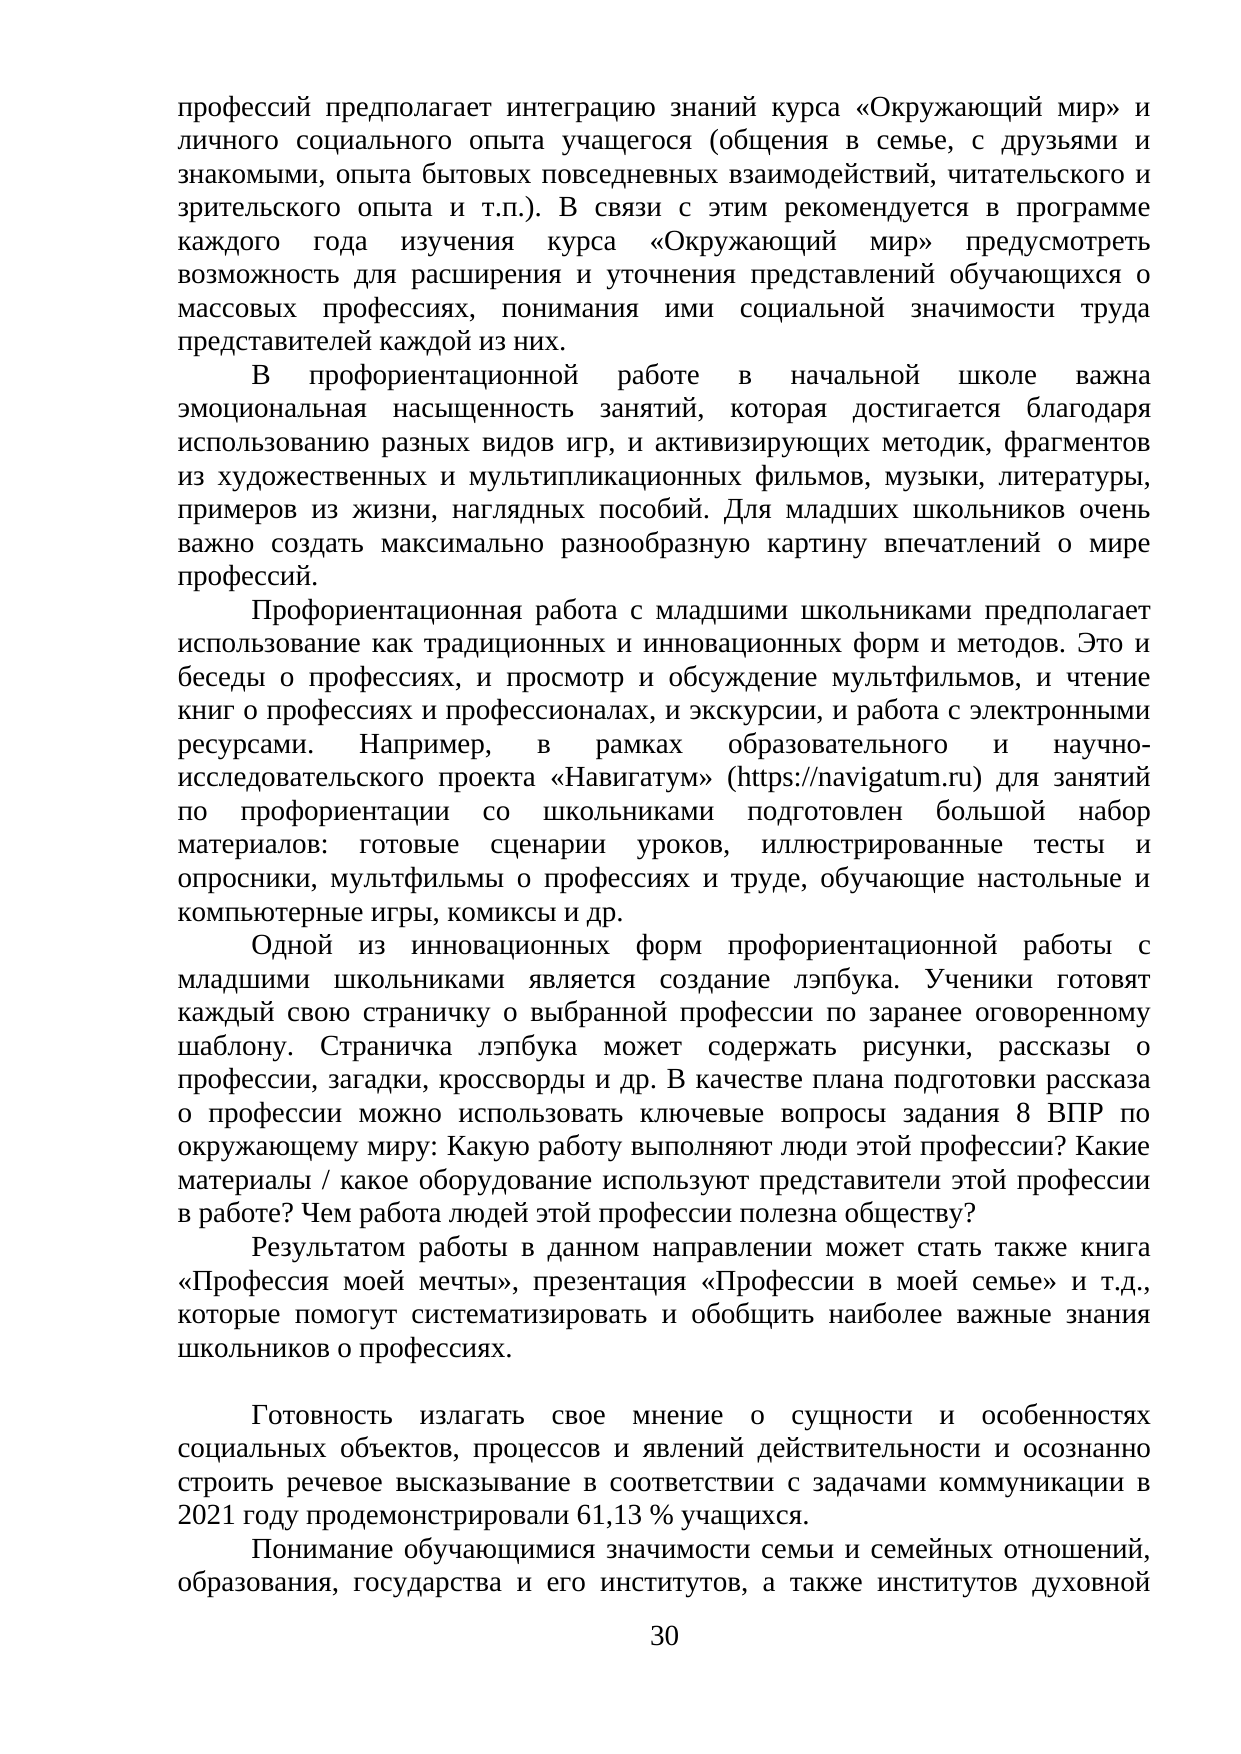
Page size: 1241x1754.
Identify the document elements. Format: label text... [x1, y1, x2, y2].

list Результатом работы в данном направлении может стать также книга «Профессия моей мечты», презентация «Профессии в моей семье» и т.д., которые помогут систематизировать и обобщить наиболее важные знания школьников о профессиях. [177, 1229, 1152, 1363]
list Готовность излагать свое мнение о сущности и особенностях социальных объектов, процессов и явлений действительности и осознанно строить речевое высказывание в соответствии с задачами коммуникации в 2021 году продемонстрировали 61,13 % учащихся. [177, 1397, 1152, 1531]
list Профориентационная работа с младшими школьниками предполагает использование как традиционных и инновационных форм и методов. Это и беседы о профессиях, и просмотр и обсуждение мультфильмов, и чтение книг о профессиях и профессионалах, и экскурсии, и работа с электронными ресурсами. Например, в рамках образовательного и научно-исследовательского проекта «Навигатум» (https://navigatum.ru) для занятий по профориентации со школьниками подготовлен большой набор материалов: готовые сценарии уроков, иллюстрированные тесты и опросники, мультфильмы о профессиях и труде, обучающие настольные и компьютерные игры, комиксы и др. [177, 592, 1152, 927]
list Одной из инновационных форм профориентационной работы с младшими школьниками является создание лэпбука. Ученики готовят каждый свою страничку о выбранной профессии по заранее оговоренному шаблону. Страничка лэпбука может содержать рисунки, рассказы о профессии, загадки, кроссворды и др. В качестве плана подготовки рассказа о профессии можно использовать ключевые вопросы задания 8 ВПР по окружающему миру: Какую работу выполняют люди этой профессии? Какие материалы / какое оборудование используют представители этой профессии в работе? Чем работа людей этой профессии полезна обществу? [177, 927, 1152, 1229]
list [177, 1531, 1152, 1598]
list В профориентационной работе в начальной школе важна эмоциональная насыщенность занятий, которая достигается благодаря использованию разных видов игр, и активизирующих методик, фрагментов из художественных и мультипликационных фильмов, музыки, литературы, примеров из жизни, наглядных пособий. Для младших школьников очень важно создать максимально разнообразную картину впечатлений о мире профессий. [177, 357, 1152, 592]
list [177, 89, 1152, 357]
